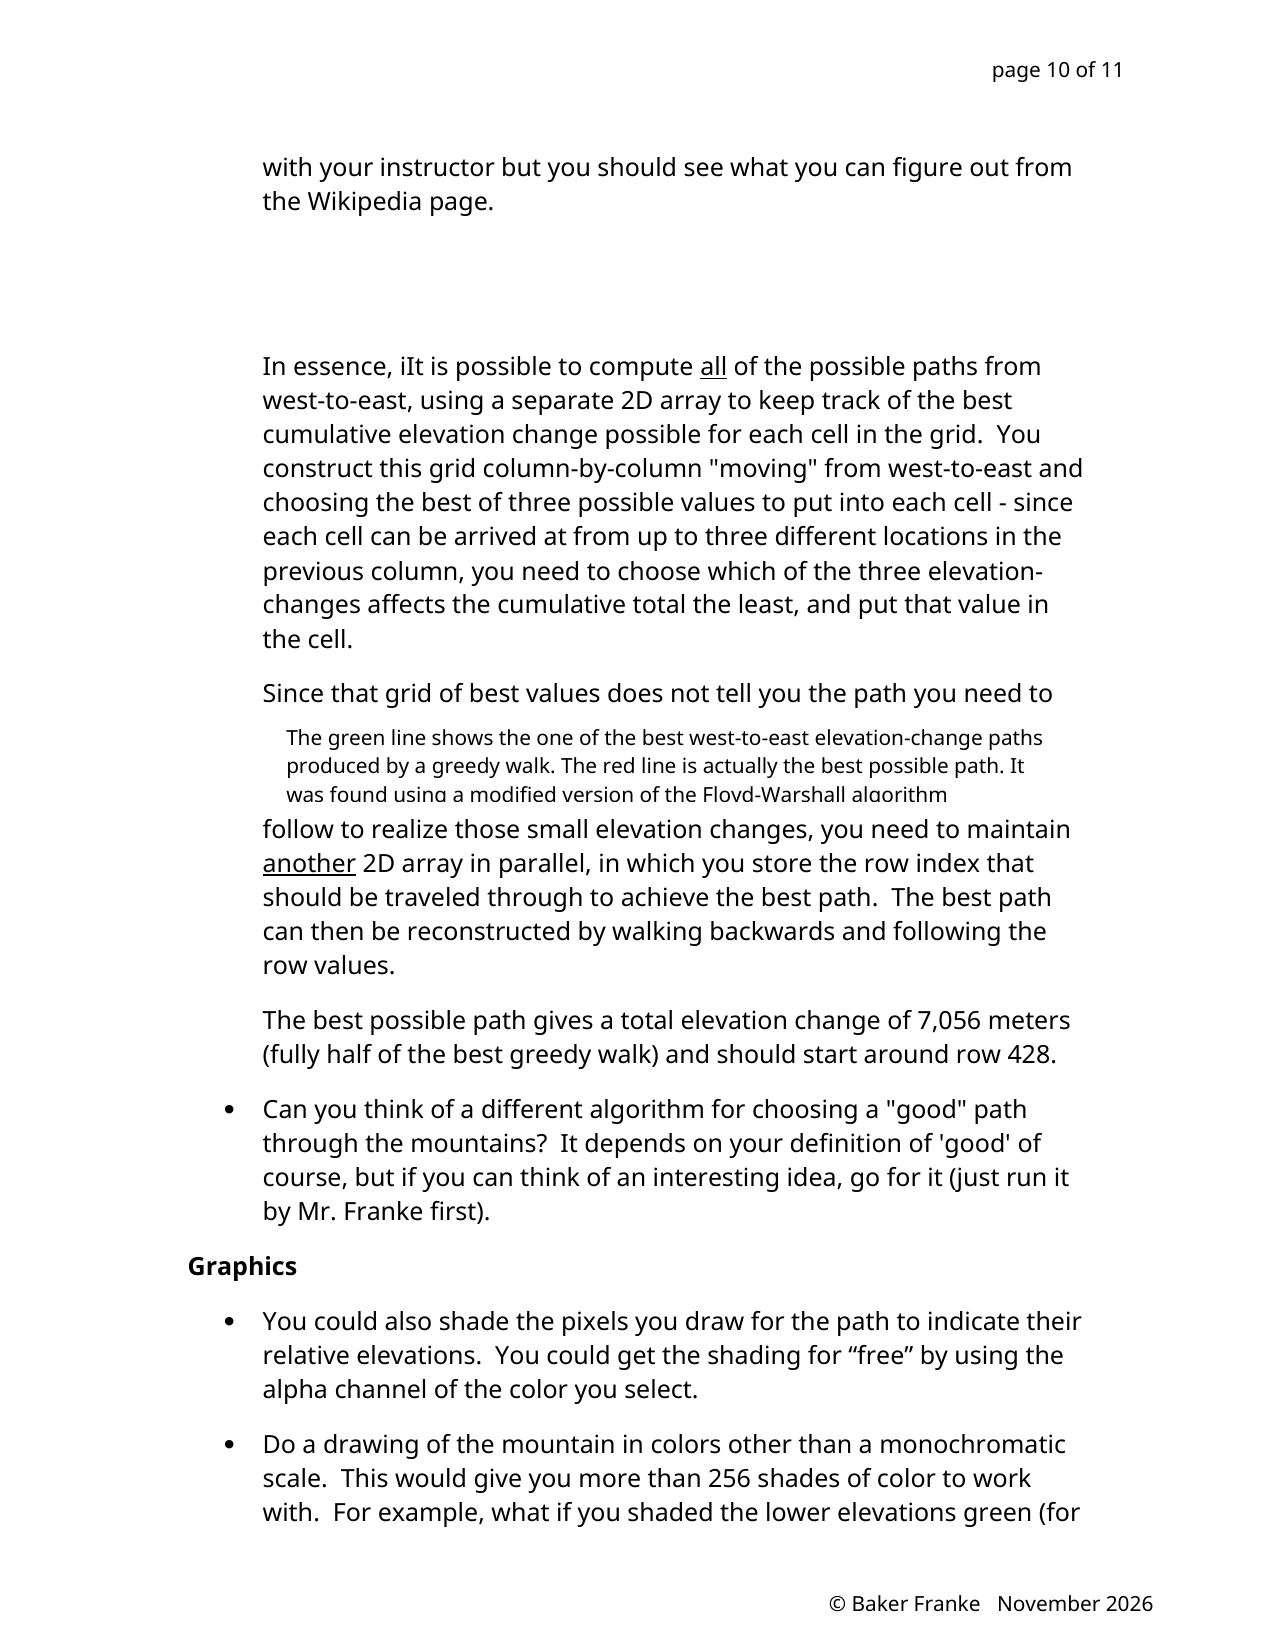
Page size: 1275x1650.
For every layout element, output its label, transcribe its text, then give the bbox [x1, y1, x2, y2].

text Since that grid of best values does not tell you the path you need to follow to realize those small elevation changes, you need to maintain another 2D array in parallel, in which you store the row index that should be traveled through to achieve the best path. The best path can then be reconstructed by walking backwards and following the row values. [262, 676, 1087, 982]
list You could also shade the pixels you draw for the path to indicate their relative elevations. You could get the shading for “free” by using the alpha channel of the color you select. [225, 1304, 1087, 1406]
text Graphics [187, 1249, 1087, 1283]
list Can you think of a different algorithm for choosing a "good" path through the mountains? It depends on your definition of 'good' of course, but if you can think of an interesting idea, go for it (just run it by Mr. Franke first). [225, 1092, 1087, 1228]
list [225, 1427, 1087, 1529]
text The best possible path gives a total elevation change of 7,056 meters (fully half of the best greedy walk) and should start around row 428. [262, 1003, 1087, 1071]
list Find the best possible west-to-east walk using a version of the Floyd–Warshall Shortest Path algorithm. You may discuss how to do this with your instructor but you should see what you can figure out from the Wikipedia page. [225, 150, 1087, 218]
text In essence, iIt is possible to compute all of the possible paths from west-to-east, using a separate 2D array to keep track of the best cumulative elevation change possible for each cell in the grid. You construct this grid column-by-column "moving" from west-to-east and choosing the best of three possible values to put into each cell - since each cell can be arrived at from up to three different locations in the previous column, you need to choose which of the three elevation-changes affects the cumulative total the least, and put that value in the cell. [262, 349, 1087, 655]
